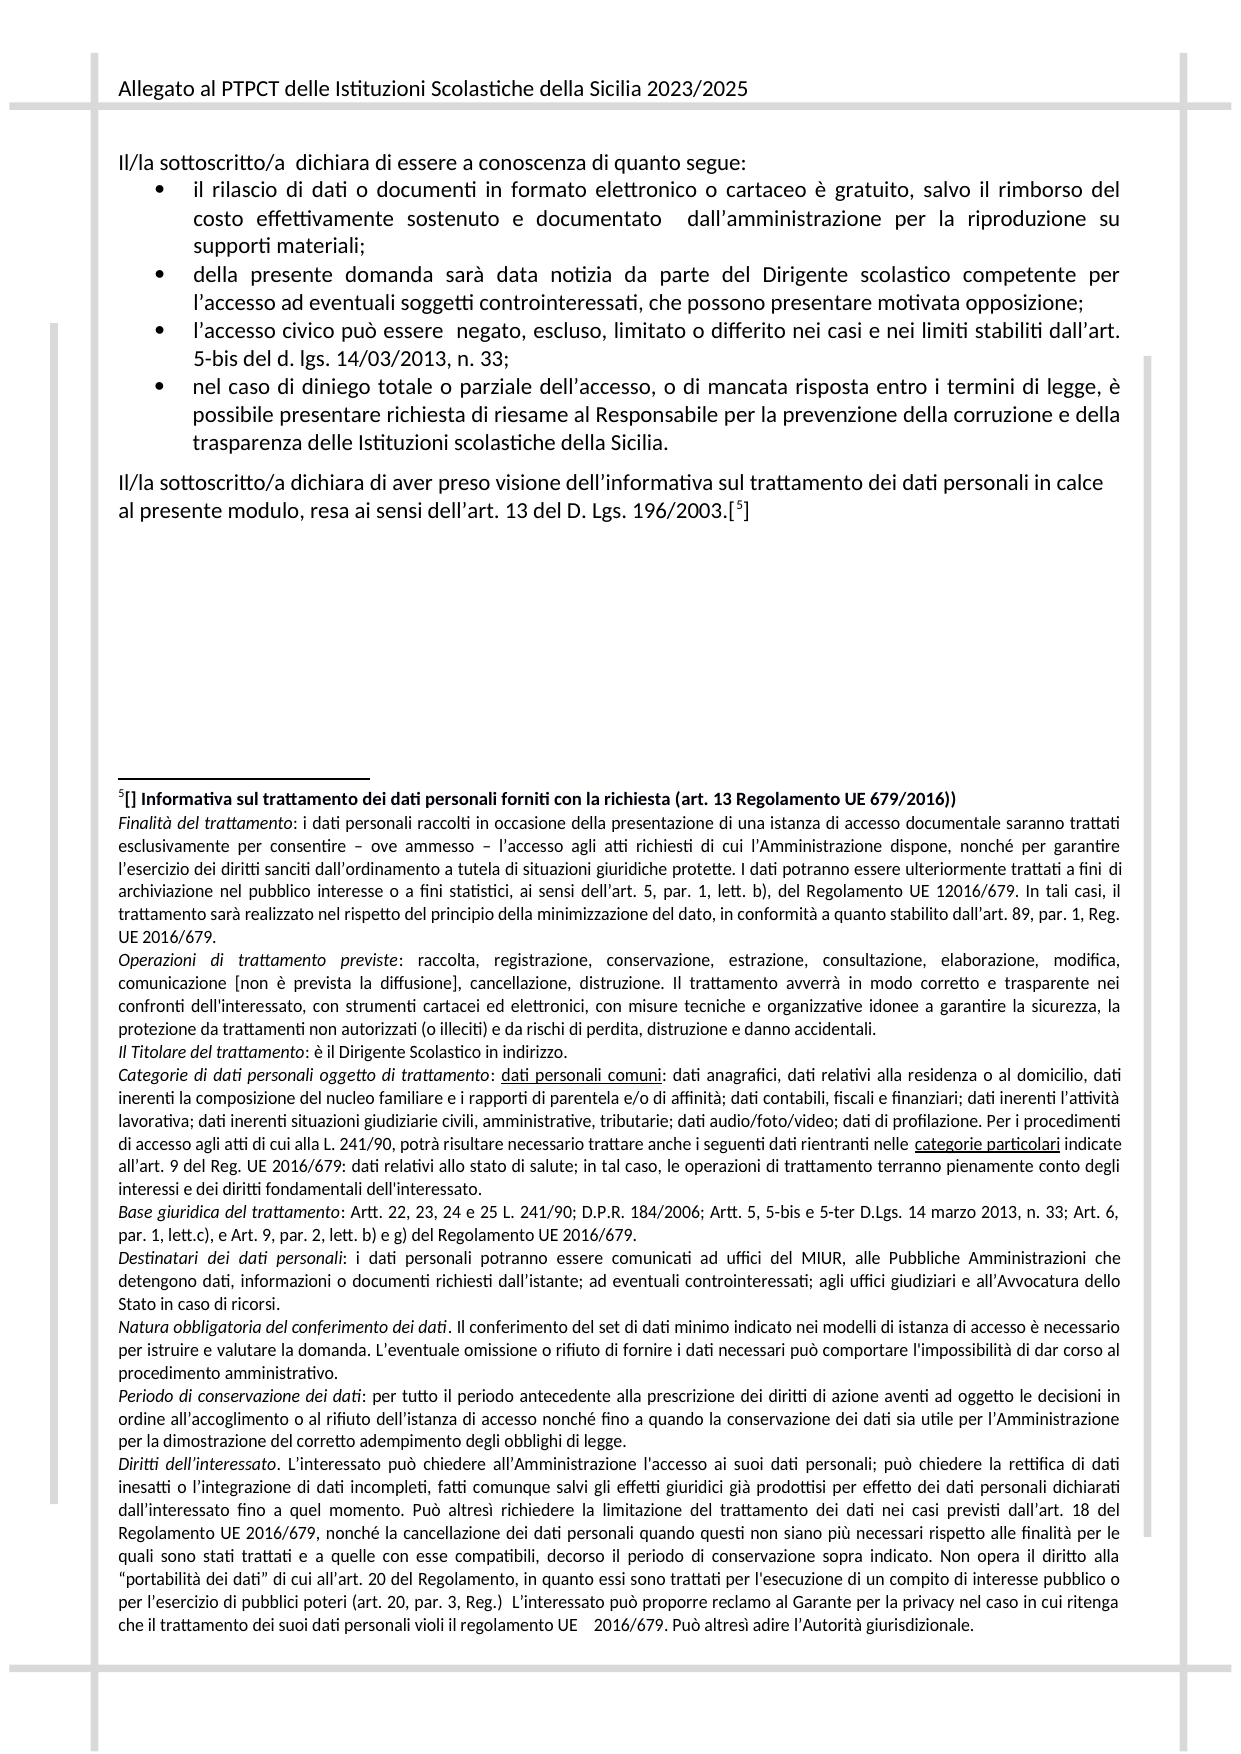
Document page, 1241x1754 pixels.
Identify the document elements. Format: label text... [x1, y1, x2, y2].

list l’accesso civico può essere negato, escluso, limitato o differito nei casi e nei limiti stabiliti dall’art. 5-bis del d. lgs. 14/03/2013, n. 33; [156, 316, 1122, 372]
text Il/la sottoscritto/a dichiara di essere a conoscenza di quanto segue: [118, 148, 1122, 176]
list della presente domanda sarà data notizia da parte del Dirigente scolastico competente per l’accesso ad eventuali soggetti controinteressati, che possono presentare motivata opposizione; [156, 260, 1122, 316]
text Il/la sottoscritto/a dichiara di aver preso visione dell’informativa sul trattamento dei dati personali in calce al presente modulo, resa ai sensi dell’art. 13 del D. Lgs. 196/2003.[] [118, 468, 1122, 524]
list nel caso di diniego totale o parziale dell’accesso, o di mancata risposta entro i termini di legge, è possibile presentare richiesta di riesame al Responsabile per la prevenzione della corruzione e della trasparenza delle Istituzioni scolastiche della Sicilia. [155, 372, 1122, 456]
list il rilascio di dati o documenti in formato elettronico o cartaceo è gratuito, salvo il rimborso del costo effettivamente sostenuto e documentato dall’amministrazione per la riproduzione su supporti materiali; [156, 176, 1122, 260]
